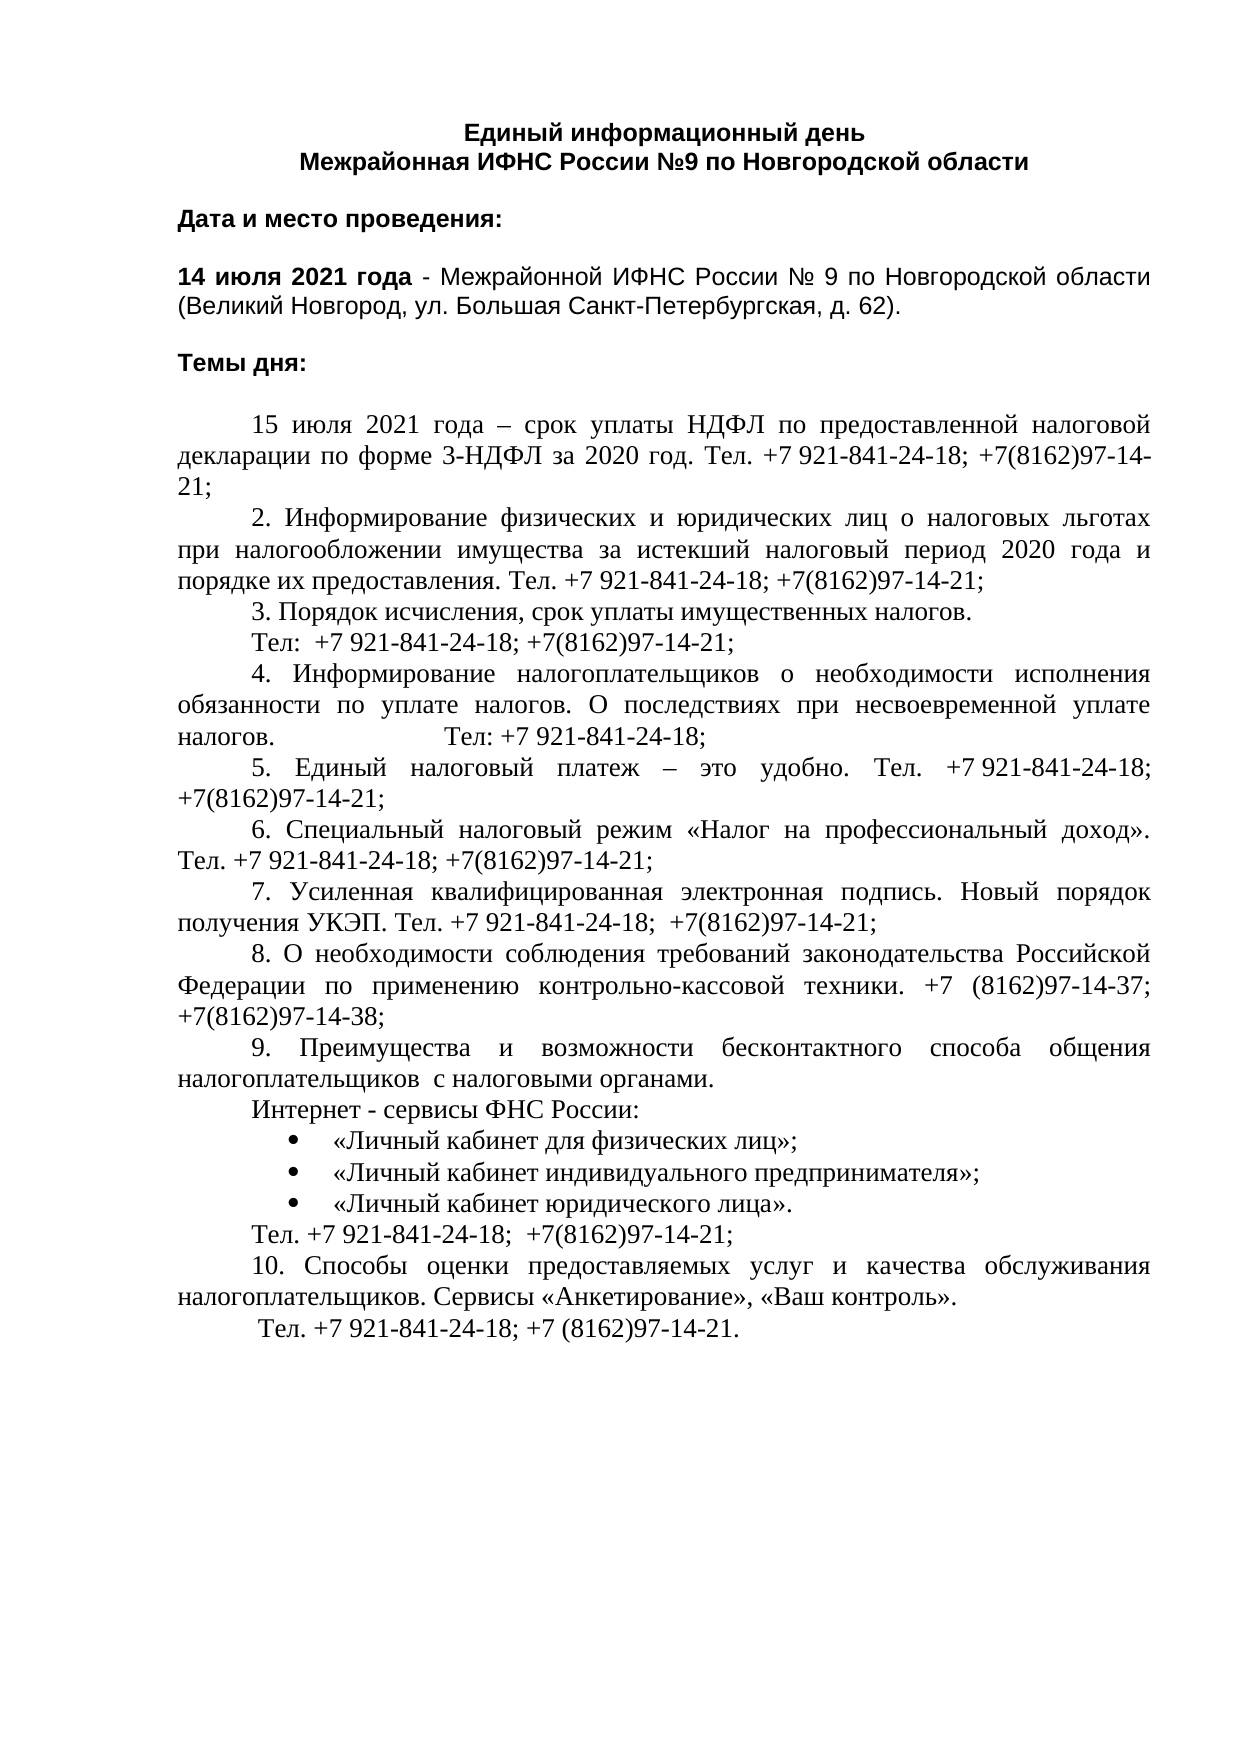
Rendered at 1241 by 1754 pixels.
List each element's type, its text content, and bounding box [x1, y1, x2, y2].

text 15 июля 2021 года – срок уплаты НДФЛ по предоставленной налоговой декларации по форме 3-НДФЛ за 2020 год. Тел. +7 921-841-24-18; +7(8162)97-14-21; [177, 408, 1152, 502]
text Тел. +7 921-841-24-18; +7 (8162)97-14-21. [177, 1312, 1152, 1343]
text 6. Специальный налоговый режим «Налог на профессиональный доход». Тел. +7 921-841-24-18; +7(8162)97-14-21; [177, 813, 1152, 875]
text Тел. +7 921-841-24-18; +7(8162)97-14-21; [177, 1218, 1152, 1249]
text 2. Информирование физических и юридических лиц о налоговых льготах при налогообложении имущества за истекший налоговый период 2020 года и порядке их предоставления. Тел. +7 921-841-24-18; +7(8162)97-14-21; [177, 502, 1152, 595]
list «Личный кабинет индивидуального предпринимателя»; [288, 1156, 1152, 1187]
text Дата и место проведения: [177, 204, 1152, 233]
text 5. Единый налоговый платеж – это удобно. Тел. +7 921-841-24-18; +7(8162)97-14-21; [177, 751, 1152, 813]
text Межрайонная ИФНС России №9 по Новгородской области [177, 147, 1152, 176]
text 10. Способы оценки предоставляемых услуг и качества обслуживания налогоплательщиков. Сервисы «Анкетирование», «Ваш контроль». [177, 1249, 1152, 1312]
text 7. Усиленная квалифицированная электронная подпись. Новый порядок получения УКЭП. Тел. +7 921-841-24-18; +7(8162)97-14-21; [177, 875, 1152, 938]
text Тел: +7 921-841-24-18; +7(8162)97-14-21; [177, 626, 1152, 657]
text 4. Информирование налогоплательщиков о необходимости исполнения обязанности по уплате налогов. О последствиях при несвоевременной уплате налогов. Тел: +7 921-841-24-18; [177, 657, 1152, 751]
text 3. Порядок исчисления, срок уплаты имущественных налогов. [177, 595, 1152, 626]
text 9. Преимущества и возможности бесконтактного способа общения налогоплательщиков с налоговыми органами. [177, 1031, 1152, 1093]
list «Личный кабинет для физических лиц»; [288, 1124, 1152, 1156]
list «Личный кабинет юридического лица». [288, 1187, 1152, 1218]
text Единый информационный день [177, 118, 1152, 147]
text Темы дня: [177, 348, 1152, 377]
text 8. О необходимости соблюдения требований законодательства Российской Федерации по применению контрольно-кассовой техники. +7 (8162)97-14-37; +7(8162)97-14-38; [177, 938, 1152, 1031]
text 14 июля 2021 года - Межрайонной ИФНС России № 9 по Новгородской области (Великий Новгород, ул. Большая Санкт-Петербургская, д. 62). [177, 262, 1152, 319]
text Интернет - сервисы ФНС России: [177, 1093, 1152, 1124]
